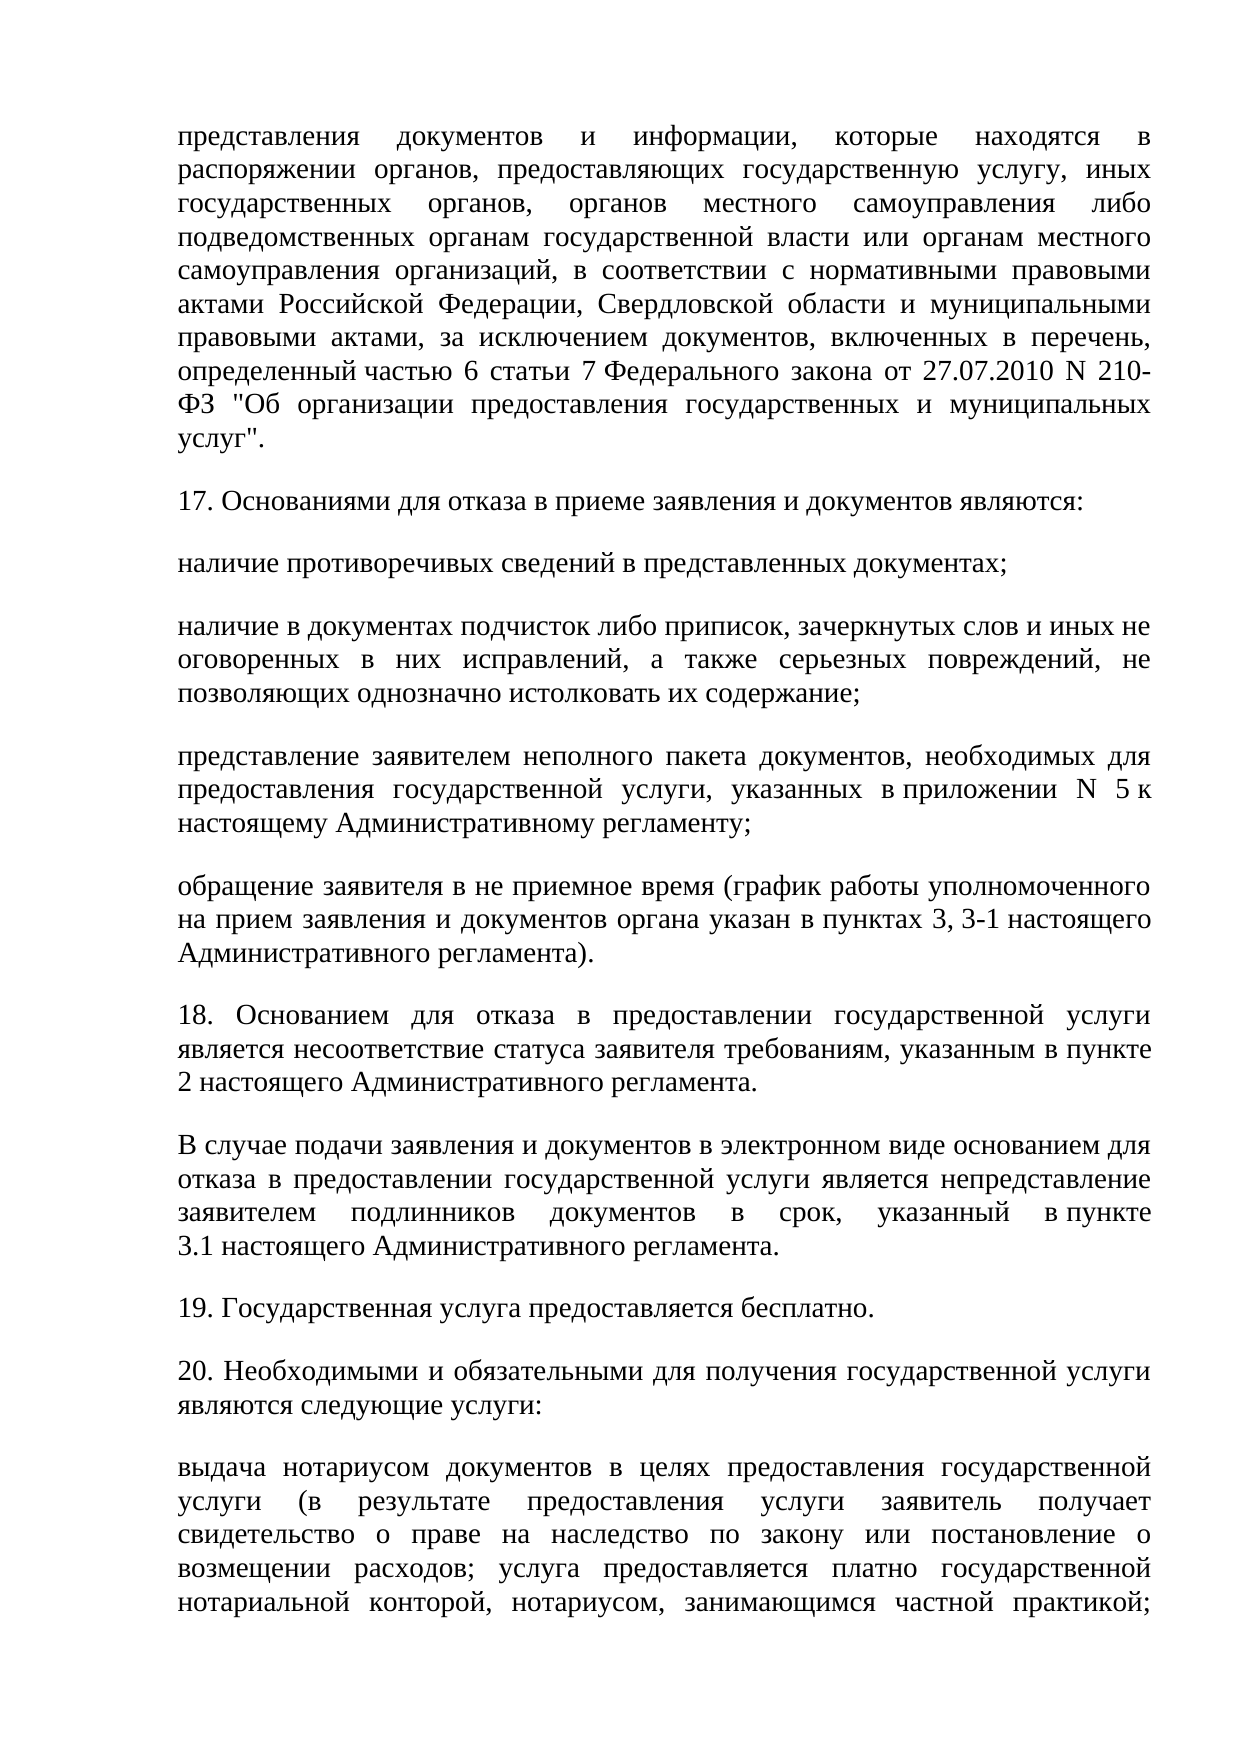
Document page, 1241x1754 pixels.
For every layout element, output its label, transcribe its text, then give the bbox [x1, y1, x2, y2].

text 17. Основаниями для отказа в приеме заявления и документов являются: [177, 483, 1152, 516]
text 18. Основанием для отказа в предоставлении государственной услуги является несоответствие статуса заявителя требованиям, указанным в пункте 2 настоящего Административного регламента. [177, 997, 1152, 1098]
text обращение заявителя в не приемное время (график работы уполномоченного на прием заявления и документов органа указан в пунктах 3, 3-1 настоящего Административного регламента). [177, 868, 1152, 968]
text 19. Государственная услуга предоставляется бесплатно. [177, 1291, 1152, 1324]
text наличие противоречивых сведений в представленных документах; [177, 545, 1152, 579]
text представление заявителем неполного пакета документов, необходимых для предоставления государственной услуги, указанных в приложении N 5 к настоящему Административному регламенту; [177, 738, 1152, 838]
text В случае подачи заявления и документов в электронном виде основанием для отказа в предоставлении государственной услуги является непредставление заявителем подлинников документов в срок, указанный в пункте 3.1 настоящего Административного регламента. [177, 1127, 1152, 1261]
text представления документов и информации, которые находятся в распоряжении органов, предоставляющих государственную услугу, иных государственных органов, органов местного самоуправления либо подведомственных органам государственной власти или органам местного самоуправления организаций, в соответствии с нормативными правовыми актами Российской Федерации, Свердловской области и муниципальными правовыми актами, за исключением документов, включенных в перечень, определенный частью 6 статьи 7 Федерального закона от 27.07.2010 N 210-ФЗ "Об организации предоставления государственных и муниципальных услуг". [177, 118, 1152, 453]
text наличие в документах подчисток либо приписок, зачеркнутых слов и иных не оговоренных в них исправлений, а также серьезных повреждений, не позволяющих однозначно истолковать их содержание; [177, 608, 1152, 709]
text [177, 1449, 1152, 1617]
text 20. Необходимыми и обязательными для получения государственной услуги являются следующие услуги: [177, 1353, 1152, 1420]
